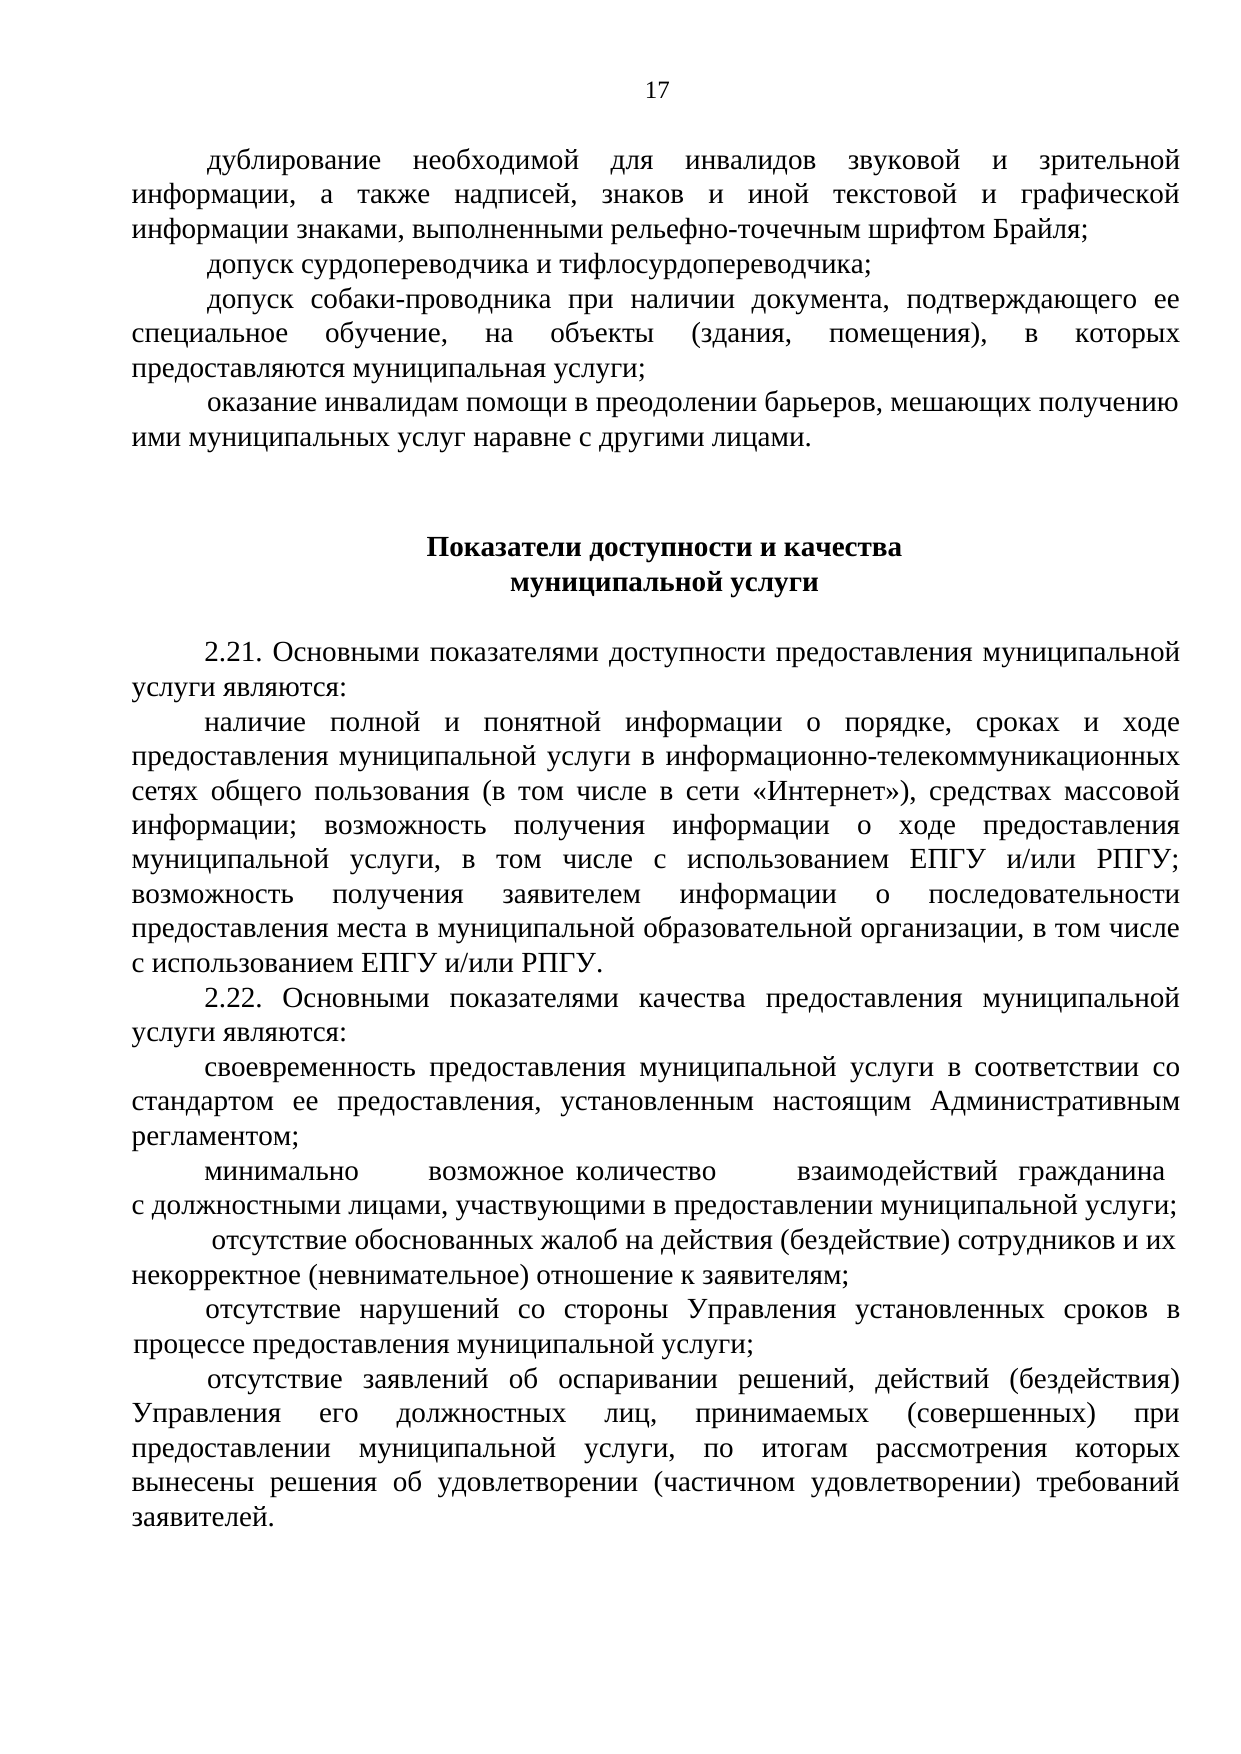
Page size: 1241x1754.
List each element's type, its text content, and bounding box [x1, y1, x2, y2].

text Показатели доступности и качества [308, 529, 1021, 563]
text наличие полной и понятной информации о порядке, сроках и ходе предоставления муниципальной услуги в информационно-телекоммуникационных сетях общего пользования (в том числе в сети «Интернет»), средствах массовой информации; возможность получения информации о ходе предоставления муниципальной услуги, в том числе с использованием ЕПГУ и/или РПГУ; возможность получения заявителем информации о последовательности предоставления места в муниципальной образовательной организации, в том числе с использованием ЕПГУ и/или РПГУ. [131, 704, 1181, 978]
text оказание инвалидам помощи в преодолении барьеров, мешающих получению [131, 384, 1181, 418]
text некорректное (невнимательное) отношение к заявителям; [131, 1257, 1181, 1290]
text минимально возможное количество взаимодействий гражданина с должностными лицами, участвующими в предоставлении муниципальной услуги; [131, 1153, 1181, 1221]
text допуск сурдопереводчика и тифлосурдопереводчика; [131, 246, 1181, 279]
text допуск собаки-проводника при наличии документа, подтверждающего ее специальное обучение, на объекты (здания, помещения), в которых предоставляются муниципальная услуги; [131, 281, 1181, 383]
text дублирование необходимой для инвалидов звуковой и зрительной информации, а также надписей, знаков и иной текстовой и графической информации знаками, выполненными рельефно-точечным шрифтом Брайля; [131, 142, 1181, 245]
text ими муниципальных услуг наравне с другими лицами. [131, 419, 1181, 453]
text своевременность предоставления муниципальной услуги в соответствии со стандартом ее предоставления, установленным настоящим Административным регламентом; [131, 1049, 1181, 1152]
text отсутствие нарушений со стороны Управления установленных сроков в процессе предоставления муниципальной услуги; [133, 1292, 1181, 1360]
text муниципальной услуги [308, 564, 1021, 597]
text отсутствие обоснованных жалоб на действия (бездействие) сотрудников и их [131, 1222, 1181, 1256]
text 2.22. Основными показателями качества предоставления муниципальной услуги являются: [131, 980, 1181, 1048]
text 2.21. Основными показателями доступности предоставления муниципальной услуги являются: [131, 634, 1181, 702]
text отсутствие заявлений об оспаривании решений, действий (бездействия) Управления его должностных лиц, принимаемых (совершенных) при предоставлении муниципальной услуги, по итогам рассмотрения которых вынесены решения об удовлетворении (частичном удовлетворении) требований заявителей. [131, 1361, 1181, 1532]
